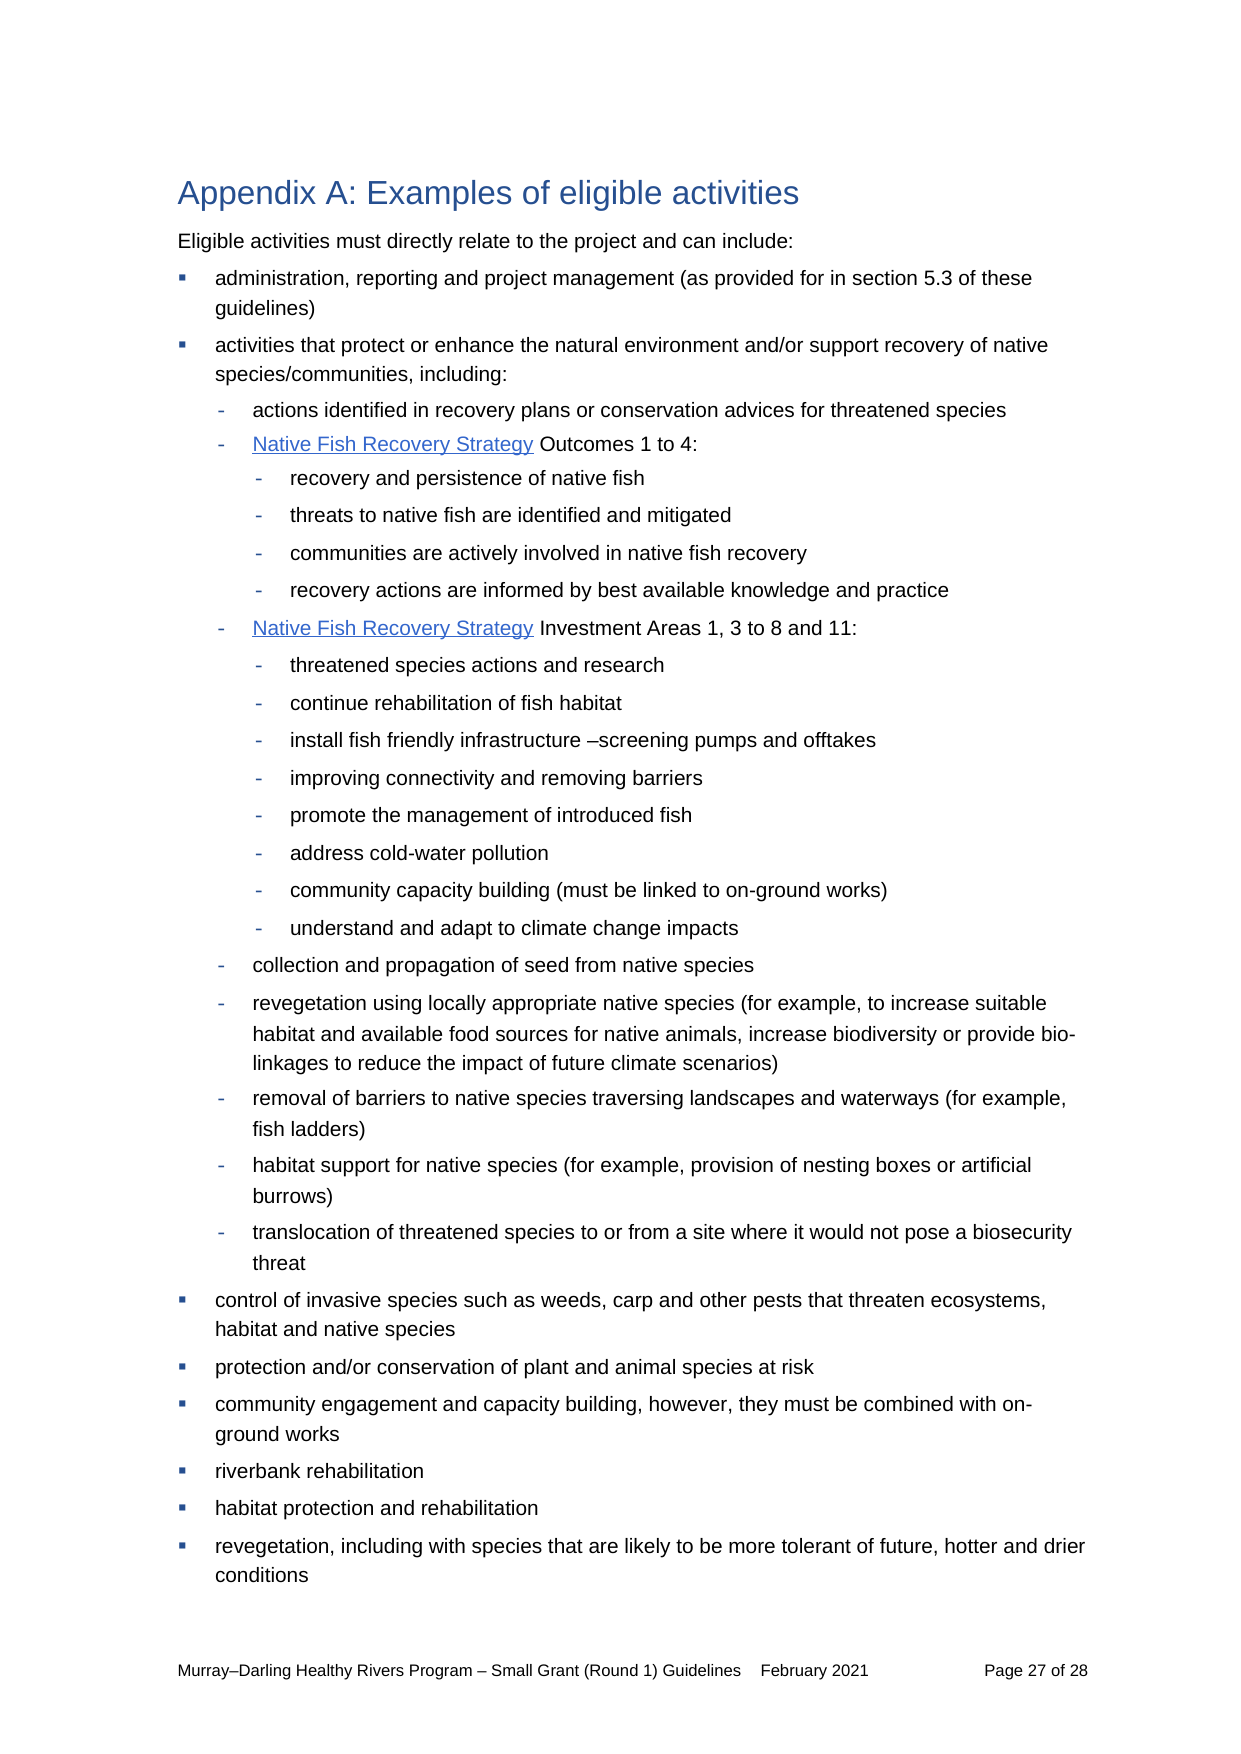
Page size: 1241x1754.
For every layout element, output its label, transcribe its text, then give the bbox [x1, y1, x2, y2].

list understand and adapt to climate change impacts [252, 912, 1092, 941]
list recovery actions are informed by best available knowledge and practice [252, 574, 1092, 604]
list threatened species actions and research [252, 649, 1092, 679]
list removal of barriers to native species traversing landscapes and waterways (for example, fish ladders) [215, 1083, 1092, 1141]
list address cold-water pollution [252, 837, 1092, 866]
list administration, reporting and project management (as provided for in section 5.3 of these guidelines) [177, 261, 1092, 319]
list Native Fish Recovery Strategy Investment Areas 1, 3 to 8 and 11: [215, 612, 1092, 641]
list control of invasive species such as weeds, carp and other pests that threaten ecosystems, habitat and native species [177, 1283, 1092, 1341]
list revegetation, including with species that are likely to be more tolerant of future, hotter and drier conditions [177, 1529, 1092, 1587]
list community capacity building (must be linked to on-ground works) [252, 874, 1092, 904]
list Eligible activities must directly relate to the project and can include: [177, 224, 1092, 253]
list activities that protect or enhance the natural environment and/or support recovery of native species/communities, including: [177, 328, 1092, 386]
list improving connectivity and removing barriers [252, 762, 1092, 791]
list riverbank rehabilitation [177, 1454, 1092, 1483]
list continue rehabilitation of fish habitat [252, 687, 1092, 716]
subtitle Appendix A: Examples of eligible activities [177, 173, 1092, 211]
list habitat protection and rehabilitation [177, 1491, 1092, 1520]
list protection and/or conservation of plant and animal species at risk [177, 1349, 1092, 1379]
list Native Fish Recovery Strategy Outcomes 1 to 4: [215, 432, 1092, 458]
list communities are actively involved in native fish recovery [252, 537, 1092, 566]
list translocation of threatened species to or from a site where it would not pose a biosecurity threat [215, 1216, 1092, 1274]
list revegetation using locally appropriate native species (for example, to increase suitable habitat and available food sources for native animals, increase biodiversity or provide bio-linkages to reduce the impact of future climate scenarios) [215, 987, 1092, 1074]
list install fish friendly infrastructure –screening pumps and offtakes [252, 724, 1092, 754]
list recovery and persistence of native fish [252, 462, 1092, 491]
list threats to native fish are identified and mitigated [252, 499, 1092, 529]
list community engagement and capacity building, however, they must be combined with on-ground works [177, 1387, 1092, 1445]
list promote the management of introduced fish [252, 799, 1092, 829]
list actions identified in recovery plans or conservation advices for threatened species [215, 394, 1092, 424]
list collection and propagation of seed from native species [215, 949, 1092, 979]
list habitat support for native species (for example, provision of nesting boxes or artificial burrows) [215, 1149, 1092, 1208]
